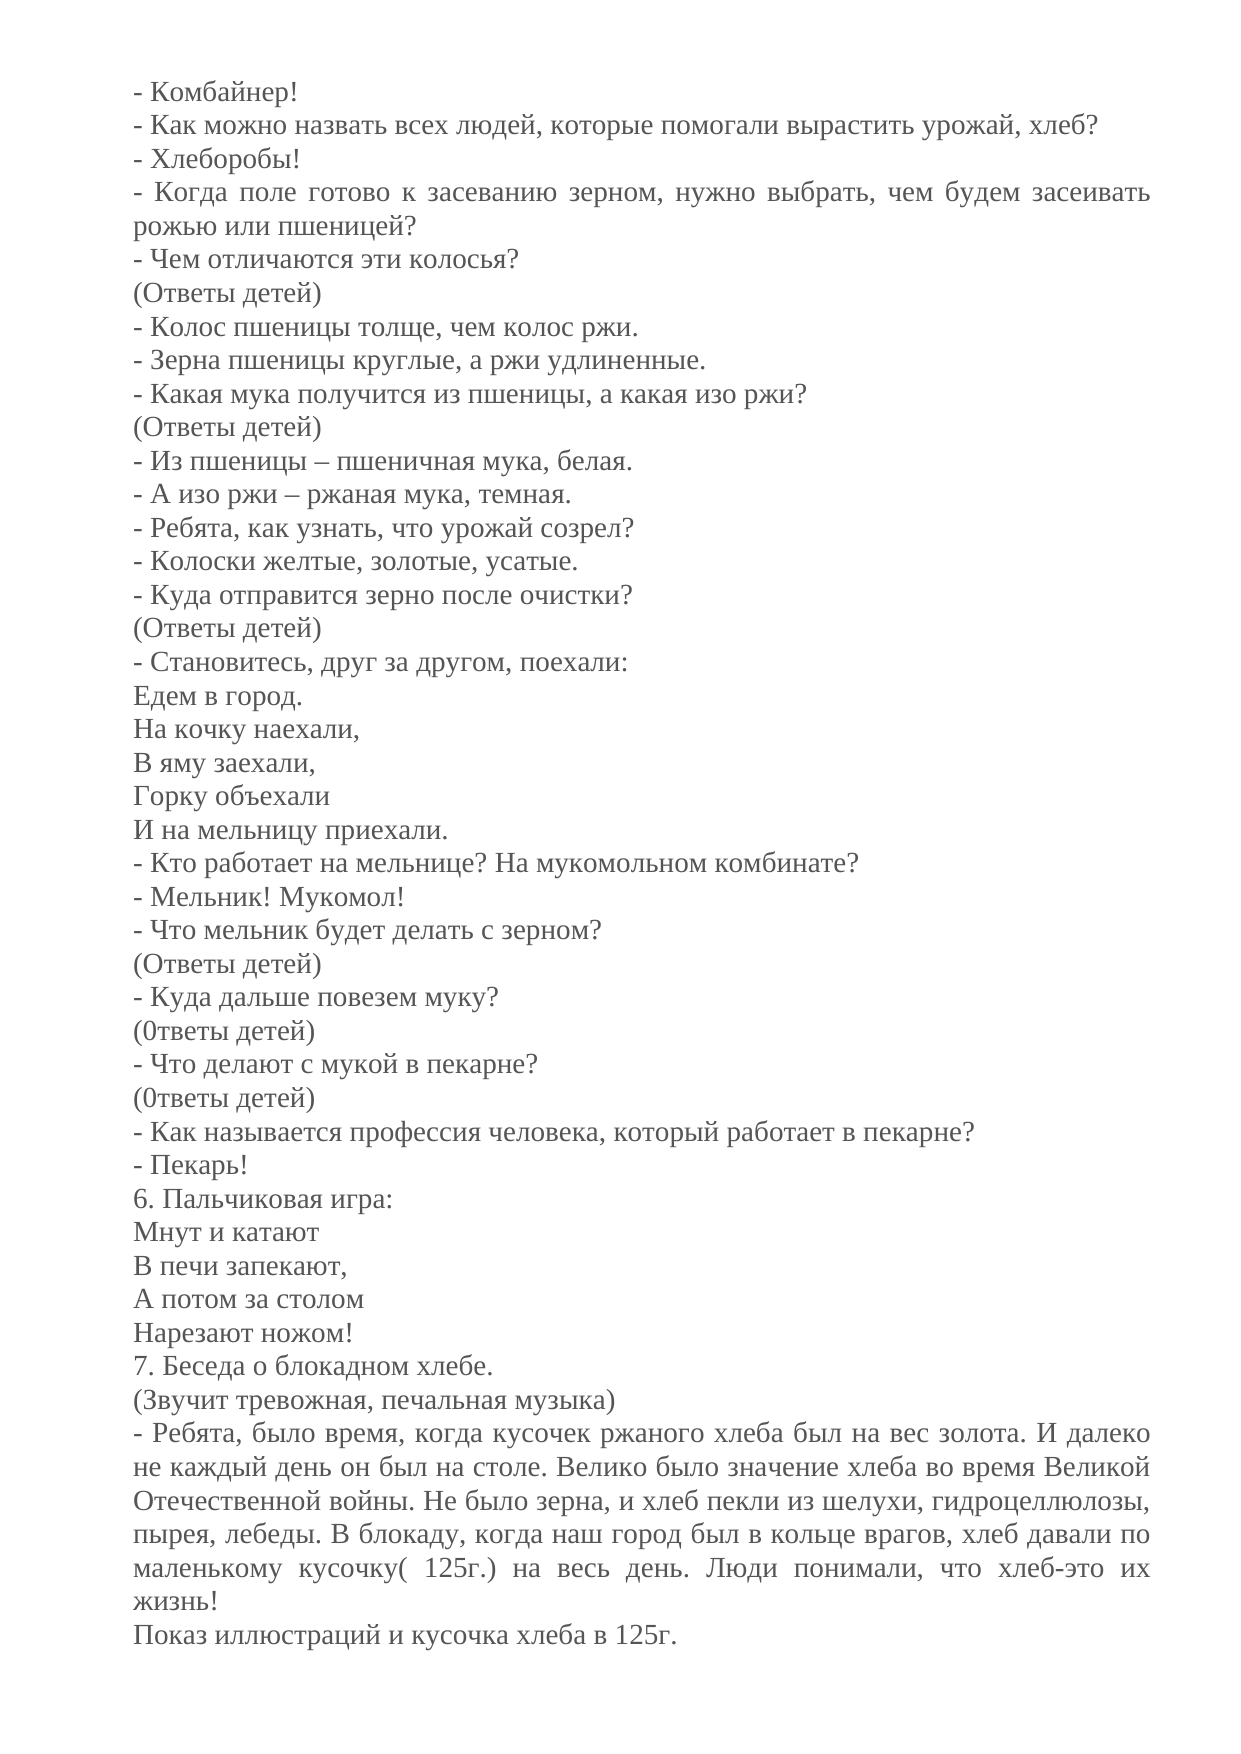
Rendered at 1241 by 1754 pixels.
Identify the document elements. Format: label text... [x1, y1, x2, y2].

text - Как называется профессия человека, который работает в пекарне? [133, 1114, 1152, 1147]
text В яму заехали, [133, 745, 1152, 778]
text - Колос пшеницы толще, чем колос ржи. [133, 309, 1152, 342]
text - Пекарь! [133, 1147, 1152, 1181]
text - Что мельник будет делать с зерном? [133, 912, 1152, 946]
text - Куда дальше повезем муку? [133, 979, 1152, 1013]
text На кочку наехали, [133, 711, 1152, 745]
text - Куда отправится зерно после очистки? [133, 577, 1152, 611]
text - Из пшеницы – пшеничная мука, белая. [133, 443, 1152, 476]
text (Ответы детей) [133, 946, 1152, 979]
text (Ответы детей) [133, 611, 1152, 644]
text Показ иллюстраций и кусочка хлеба в 125г. [133, 1617, 1152, 1650]
text Мнут и катают [133, 1214, 1152, 1248]
text - Хлеборобы! [133, 141, 1152, 174]
text - Колоски желтые, золотые, усатые. [133, 543, 1152, 577]
text 7. Беседа о блокадном хлебе. [133, 1348, 1152, 1382]
text (Ответы детей) [133, 409, 1152, 443]
text (0тветы детей) [133, 1013, 1152, 1047]
text И на мельницу приехали. [133, 812, 1152, 845]
text - А изо ржи – ржаная мука, темная. [133, 476, 1152, 510]
text - Мельник! Мукомол! [133, 879, 1152, 912]
text - Зерна пшеницы круглые, а ржи удлиненные. [133, 342, 1152, 376]
text Нарезают ножом! [133, 1315, 1152, 1348]
text - Кто работает на мельнице? На мукомольном комбинате? [133, 845, 1152, 879]
text Горку объехали [133, 778, 1152, 812]
text В печи запекают, [133, 1248, 1152, 1281]
text - Ребята, как узнать, что урожай созрел? [133, 510, 1152, 543]
text - Что делают с мукой в пекарне? [133, 1047, 1152, 1080]
text - Когда поле готово к засеванию зерном, нужно выбрать, чем будем засеивать рожью или пшеницей? [133, 174, 1152, 242]
text 6. Пальчиковая игра: [133, 1181, 1152, 1214]
text (Ответы детей) [133, 275, 1152, 309]
text (Звучит тревожная, печальная музыка) [133, 1382, 1152, 1416]
text - Чем отличаются эти колосья? [133, 242, 1152, 275]
text Едем в город. [133, 678, 1152, 711]
text - Как можно назвать всех людей, которые помогали вырастить урожай, хлеб? [133, 107, 1152, 141]
text - Ребята, было время, когда кусочек ржаного хлеба был на вес золота. И далеко не каждый день он был на столе. Велико было значение хлеба во время Великой Отечественной войны. Не было зерна, и хлеб пекли из шелухи, гидроцеллюлозы, пырея, лебеды. В блокаду, когда наш город был в кольце врагов, хлеб давали по маленькому кусочку( 125г.) на весь день. Люди понимали, что хлеб-это их жизнь! [133, 1416, 1152, 1617]
text (0тветы детей) [133, 1080, 1152, 1114]
text - Комбайнер! [133, 74, 1152, 107]
text - Какая мука получится из пшеницы, а какая изо ржи? [133, 376, 1152, 409]
text А потом за столом [133, 1281, 1152, 1315]
text - Становитесь, друг за другом, поехали: [133, 644, 1152, 678]
